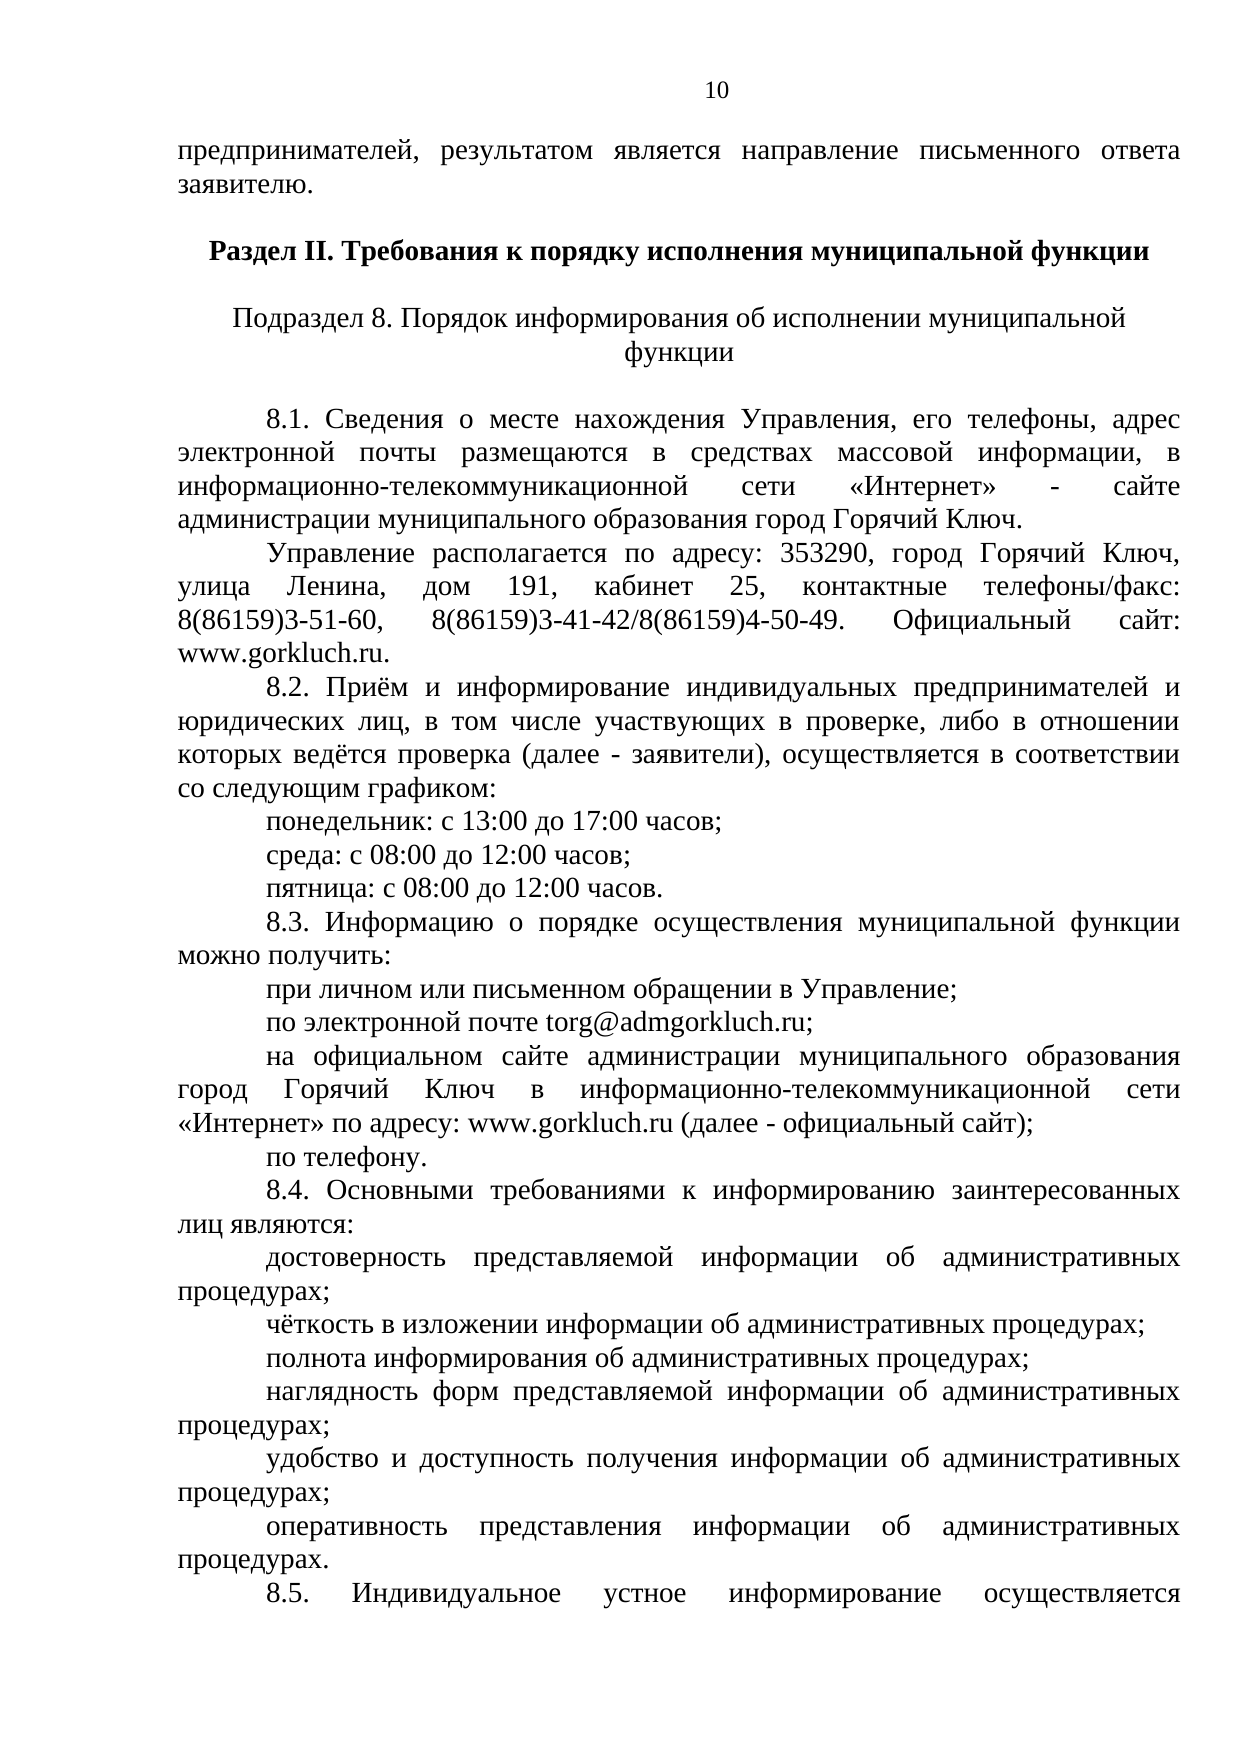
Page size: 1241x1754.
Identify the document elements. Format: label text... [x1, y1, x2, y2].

text среда: с 08:00 до 12:00 часов; [177, 837, 1181, 870]
text оперативность представления информации об административных процедурах. [177, 1508, 1181, 1575]
text по телефону. [177, 1139, 1181, 1172]
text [177, 1575, 1181, 1608]
text пятница: с 08:00 до 12:00 часов. [177, 870, 1181, 904]
text на официальном сайте администрации муниципального образования город Горячий Ключ в информационно-телекоммуникационной сети «Интернет» по адресу: www.gorkluch.ru (далее - официальный сайт); [177, 1038, 1181, 1139]
text 8.2. Приём и информирование индивидуальных предпринимателей и юридических лиц, в том числе участвующих в проверке, либо в отношении которых ведётся проверка (далее - заявители), осуществляется в соответствии со следующим графиком: [177, 669, 1181, 803]
text Управление располагается по адресу: 353290, город Горячий Ключ, улица Ленина, дом 191, кабинет 25, контактные телефоны/факс: 8(86159)3-51-60, 8(86159)3-41-42/8(86159)4-50-49. Официальный сайт: www.gorkluch.ru. [177, 535, 1181, 669]
text удобство и доступность получения информации об административных процедурах; [177, 1441, 1181, 1508]
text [177, 132, 1181, 199]
text 8.3. Информацию о порядке осуществления муниципальной функции можно получить: [177, 904, 1181, 971]
text Подраздел 8. Порядок информирования об исполнении муниципальной функции [177, 300, 1181, 367]
text при личном или письменном обращении в Управление; [177, 971, 1181, 1004]
text по электронной почте torg@admgorkluch.ru; [177, 1004, 1181, 1038]
text 8.4. Основными требованиями к информированию заинтересованных лиц являются: [177, 1172, 1181, 1239]
text достоверность представляемой информации об административных процедурах; [177, 1239, 1181, 1306]
text чёткость в изложении информации об административных процедурах; [177, 1306, 1181, 1340]
text наглядность форм представляемой информации об административных процедурах; [177, 1373, 1181, 1441]
text полнота информирования об административных процедурах; [177, 1340, 1181, 1373]
subtitle Раздел II. Требования к порядку исполнения муниципальной функции [177, 233, 1181, 267]
text 8.1. Сведения о месте нахождения Управления, его телефоны, адрес электронной почты размещаются в средствах массовой информации, в информационно-телекоммуникационной сети «Интернет» - сайте администрации муниципального образования город Горячий Ключ. [177, 401, 1181, 535]
text понедельник: с 13:00 до 17:00 часов; [177, 803, 1181, 837]
